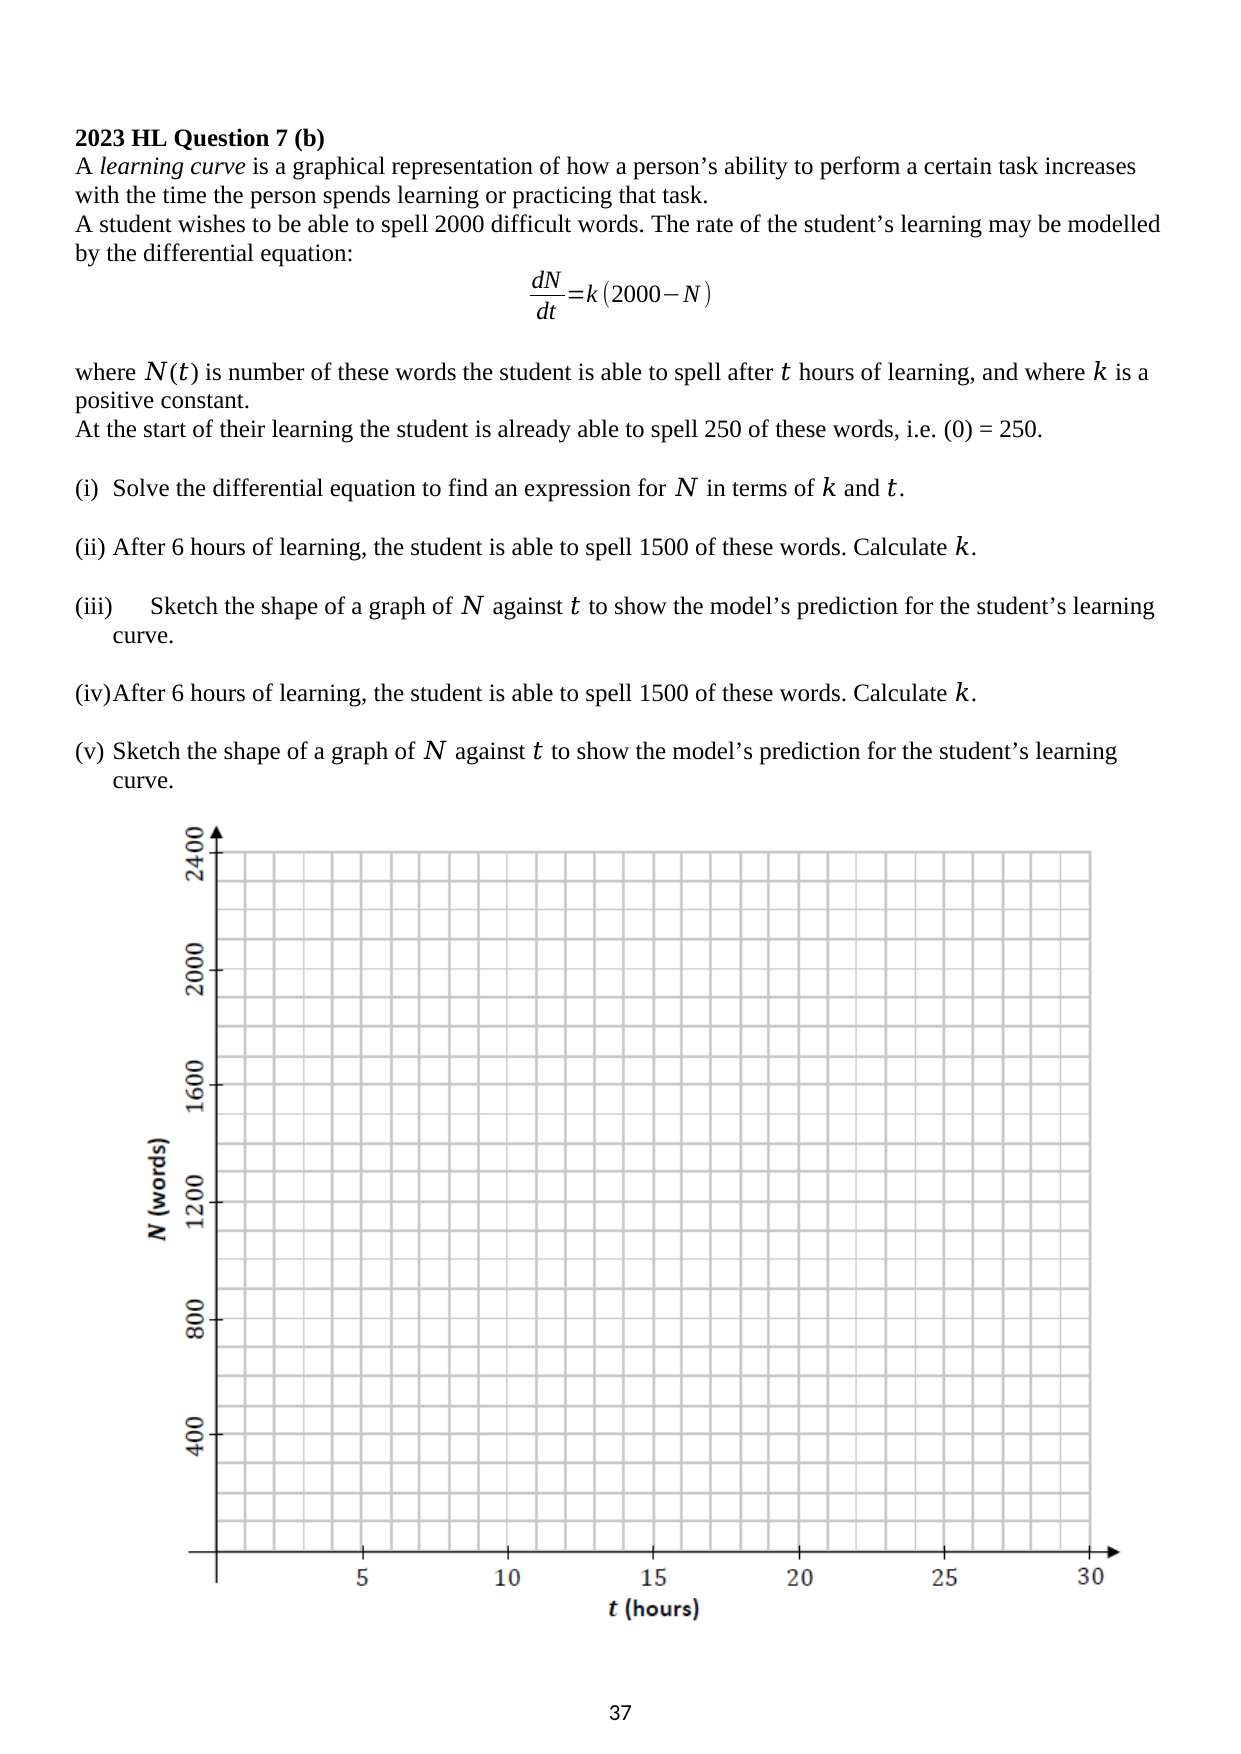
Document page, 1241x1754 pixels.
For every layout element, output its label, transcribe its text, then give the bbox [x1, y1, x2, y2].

text where 𝑁(𝑡) is number of these words the student is able to spell after 𝑡 hours of learning, and where 𝑘 is a positive constant. [75, 355, 1165, 414]
list Solve the differential equation to find an expression for 𝑁 in terms of 𝑘 and 𝑡. [75, 472, 1165, 502]
list Sketch the shape of a graph of 𝑁 against 𝑡 to show the model’s prediction for the student’s learning curve. [75, 590, 1165, 677]
text A student wishes to be able to spell 2000 difficult words. The rate of the student’s learning may be modelled by the differential equation: [75, 209, 1165, 266]
list After 6 hours of learning, the student is able to spell 1500 of these words. Calculate 𝑘. [75, 531, 1165, 561]
list After 6 hours of learning, the student is able to spell 1500 of these words. Calculate 𝑘. [75, 677, 1165, 735]
text 2023 HL Question 7 (b) [75, 123, 1165, 151]
text At the start of their learning the student is already able to spell 250 of these words, i.e. (0) = 250. [75, 414, 1165, 443]
text A learning curve is a graphical representation of how a person’s ability to perform a certain task increases with the time the person spends learning or practicing that task. [75, 151, 1165, 209]
picture [139, 804, 1129, 1626]
list Sketch the shape of a graph of 𝑁 against 𝑡 to show the model’s prediction for the student’s learning curve. [75, 735, 1165, 794]
